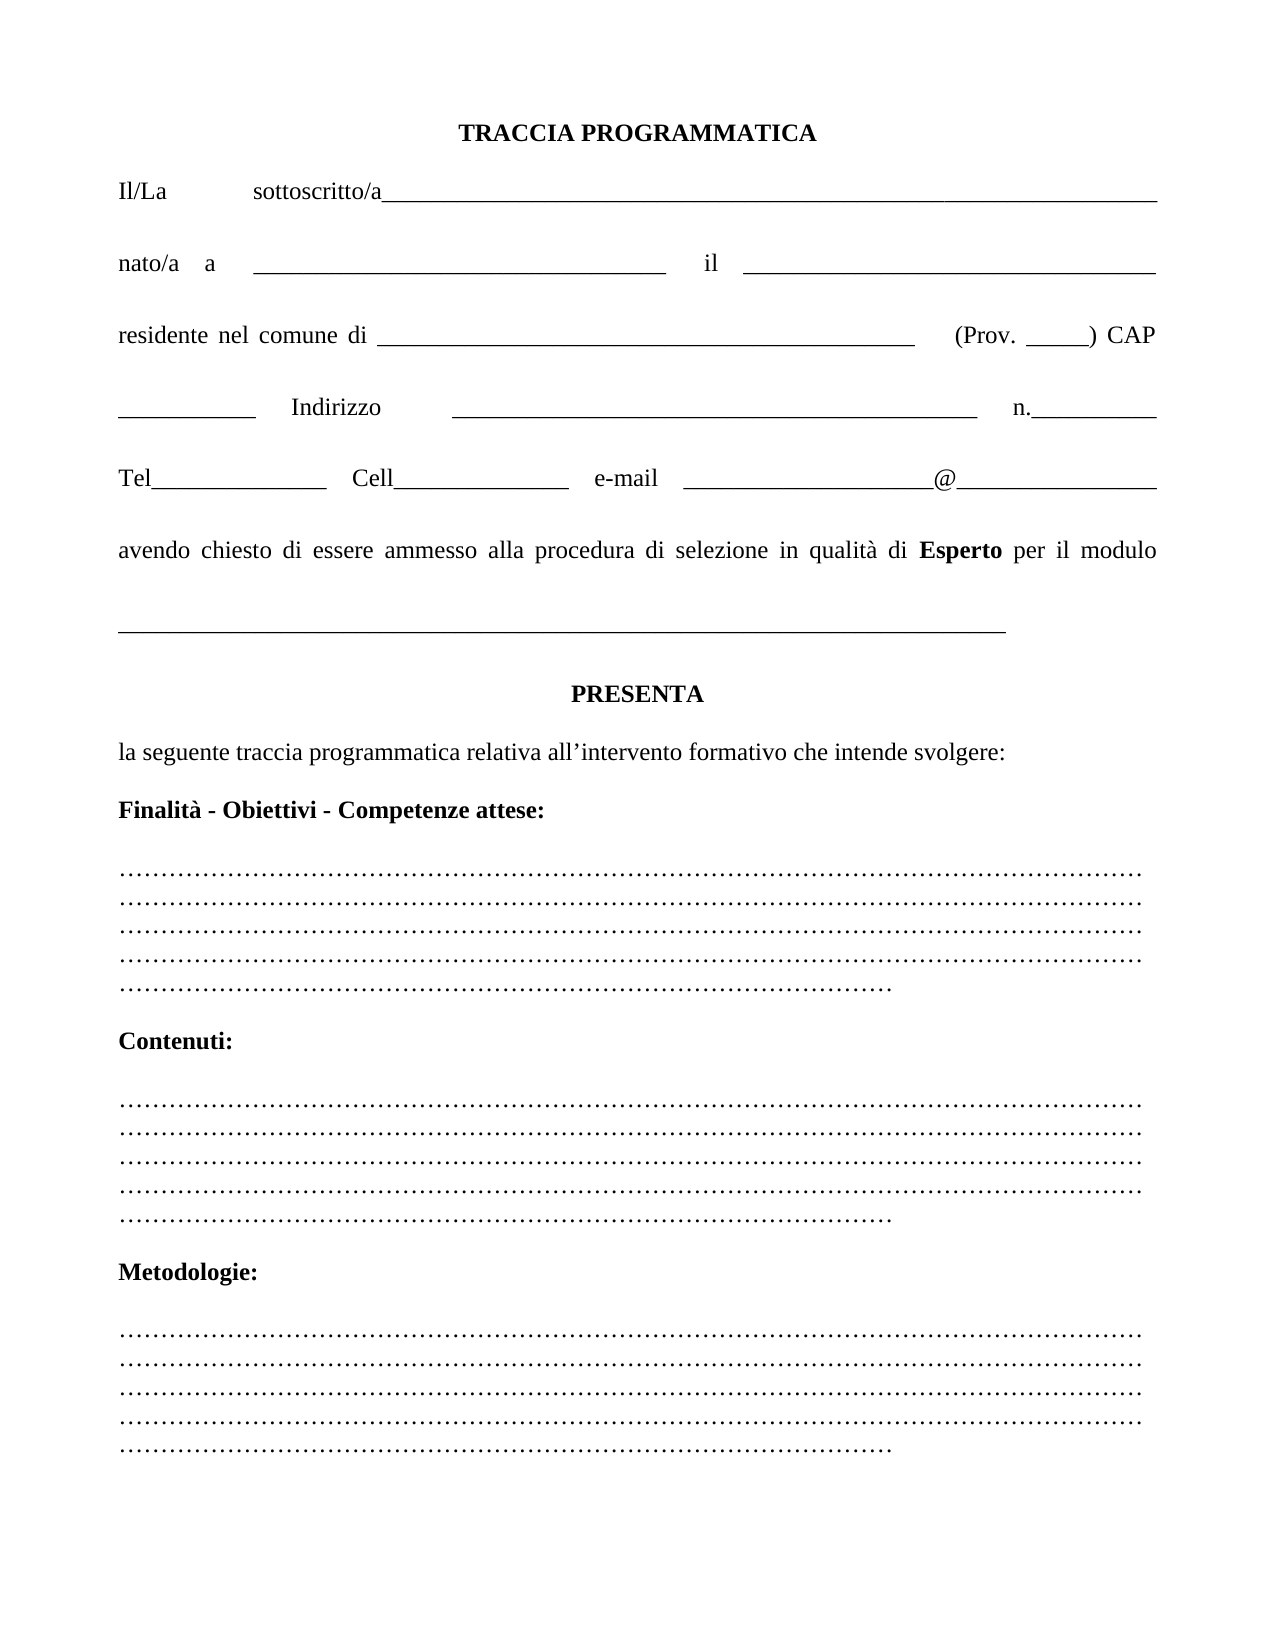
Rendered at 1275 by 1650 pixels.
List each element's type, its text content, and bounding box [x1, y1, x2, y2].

text Contenuti: [118, 1026, 1157, 1054]
text PRESENTA [118, 679, 1157, 708]
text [118, 1314, 1157, 1458]
text la seguente traccia programmatica relativa all’intervento formativo che intende svolgere: [118, 737, 1157, 766]
text Il/La sottoscritto/a______________________________________________________________ nato/a a _________________________________ il _________________________________ residente nel comune di ___________________________________________ (Prov. _____) CAP ___________ Indirizzo __________________________________________ n.__________ Tel______________ Cell______________ e-mail ____________________@________________ avendo chiesto di essere ammesso alla procedura di selezione in qualità di Esperto per il modulo _______________________________________________________________________ [118, 176, 1157, 636]
text Finalità - Obiettivi - Competenze attese: [118, 795, 1157, 824]
text TRACCIA PROGRAMMATICA [118, 118, 1157, 147]
text Metodologie: [118, 1257, 1157, 1285]
